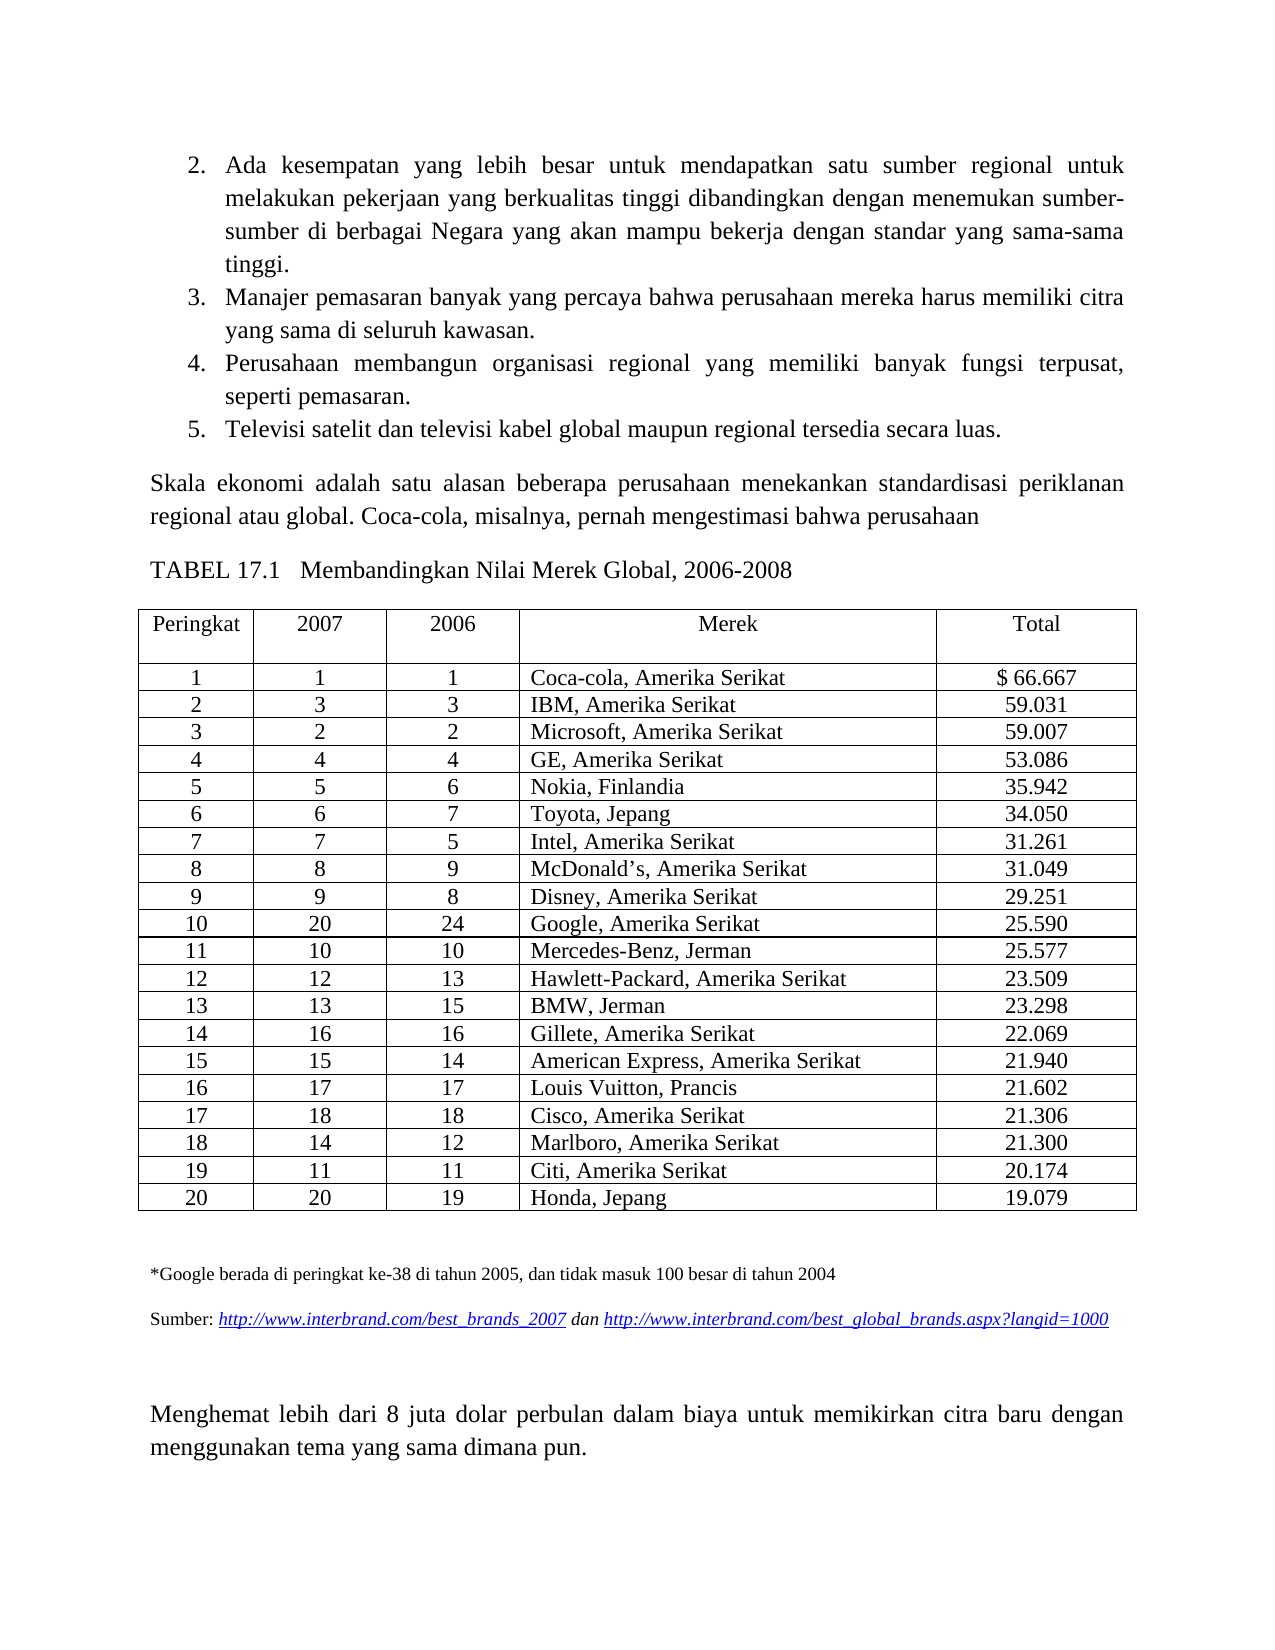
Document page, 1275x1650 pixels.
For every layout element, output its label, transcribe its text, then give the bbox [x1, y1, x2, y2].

table_cell Nokia, Finlandia [520, 773, 936, 799]
table_cell 13 [387, 965, 519, 991]
table_cell McDonald’s, Amerika Serikat [520, 855, 936, 882]
table_cell GE, Amerika Serikat [520, 746, 936, 772]
table_cell Louis Vuitton, Prancis [520, 1075, 936, 1101]
table_cell Coca-cola, Amerika Serikat [520, 664, 936, 690]
table_header Peringkat [139, 610, 253, 662]
table_cell 3 [139, 718, 253, 745]
table_header 2007 [254, 610, 386, 662]
table_cell 31.261 [937, 828, 1136, 854]
table_cell 1 [139, 664, 253, 690]
table_cell 14 [254, 1129, 386, 1156]
table_cell Mercedes-Benz, Jerman [520, 938, 936, 964]
table_cell 9 [139, 883, 253, 909]
table_cell 17 [254, 1075, 386, 1101]
table_cell Honda, Jepang [520, 1184, 936, 1210]
table_cell 16 [139, 1075, 253, 1101]
table_cell BMW, Jerman [520, 992, 936, 1019]
table_cell IBM, Amerika Serikat [520, 691, 936, 717]
table_cell 20 [254, 910, 386, 936]
table_cell 24 [387, 910, 519, 936]
table_cell 25.590 [937, 910, 1136, 936]
table_cell 8 [254, 855, 386, 882]
table_cell 23.298 [937, 992, 1136, 1019]
table_cell 53.086 [937, 746, 1136, 772]
table_cell 14 [139, 1020, 253, 1046]
table_cell 5 [139, 773, 253, 799]
table_cell 21.940 [937, 1047, 1136, 1073]
table_cell 10 [139, 910, 253, 936]
table_cell 12 [387, 1129, 519, 1156]
table_header 2006 [387, 610, 519, 662]
table_cell 6 [254, 801, 386, 827]
table_cell 18 [387, 1102, 519, 1128]
table_cell Marlboro, Amerika Serikat [520, 1129, 936, 1156]
table_cell 19 [139, 1157, 253, 1183]
table_cell 17 [387, 1075, 519, 1101]
table_cell 4 [139, 746, 253, 772]
table_cell 11 [254, 1157, 386, 1183]
table_cell Hawlett-Packard, Amerika Serikat [520, 965, 936, 991]
table_cell 23.509 [937, 965, 1136, 991]
table_cell 17 [139, 1102, 253, 1128]
list Televisi satelit dan televisi kabel global maupun regional tersedia secara luas. [187, 414, 1125, 443]
table_cell 34.050 [937, 801, 1136, 827]
table_cell 13 [139, 992, 253, 1019]
table_cell 25.577 [937, 938, 1136, 964]
table_cell 5 [254, 773, 386, 799]
table_cell 8 [139, 855, 253, 882]
table_cell 16 [387, 1020, 519, 1046]
table_cell 21.306 [937, 1102, 1136, 1128]
table_cell 11 [387, 1157, 519, 1183]
table_cell 15 [387, 992, 519, 1019]
table_cell 29.251 [937, 883, 1136, 909]
table_cell 2 [254, 718, 386, 745]
table_cell 59.031 [937, 691, 1136, 717]
table_cell 18 [254, 1102, 386, 1128]
table_cell 3 [387, 691, 519, 717]
table_cell 13 [254, 992, 386, 1019]
table_cell 4 [254, 746, 386, 772]
text Skala ekonomi adalah satu alasan beberapa perusahaan menekankan standardisasi periklanan regional atau global. Coca-cola, misalnya, pernah mengestimasi bahwa perusahaan [150, 468, 1125, 530]
table_cell 19.079 [937, 1184, 1136, 1210]
table_cell Intel, Amerika Serikat [520, 828, 936, 854]
table_cell 4 [387, 746, 519, 772]
text Sumber: http://www.interbrand.com/best_brands_2007 dan http://www.interbrand.com/best_global_brands.aspx?langid=1000 [150, 1308, 1125, 1330]
table_cell Gillete, Amerika Serikat [520, 1020, 936, 1046]
table_cell Microsoft, Amerika Serikat [520, 718, 936, 745]
table_cell 18 [139, 1129, 253, 1156]
table_cell 2 [139, 691, 253, 717]
table_cell 21.300 [937, 1129, 1136, 1156]
table_cell 7 [387, 801, 519, 827]
table_header Merek [520, 610, 936, 662]
list Manajer pemasaran banyak yang percaya bahwa perusahaan mereka harus memiliki citra yang sama di seluruh kawasan. [187, 282, 1125, 344]
table_cell 1 [387, 664, 519, 690]
table_cell 2 [387, 718, 519, 745]
table_cell 20 [254, 1184, 386, 1210]
list Perusahaan membangun organisasi regional yang memiliki banyak fungsi terpusat, seperti pemasaran. [187, 348, 1125, 410]
table_cell 5 [387, 828, 519, 854]
table_cell 16 [254, 1020, 386, 1046]
table_cell Disney, Amerika Serikat [520, 883, 936, 909]
table_cell Citi, Amerika Serikat [520, 1157, 936, 1183]
table_cell 6 [387, 773, 519, 799]
text Menghemat lebih dari 8 juta dolar perbulan dalam biaya untuk memikirkan citra baru dengan menggunakan tema yang sama dimana pun. [150, 1399, 1125, 1461]
table_cell 35.942 [937, 773, 1136, 799]
table_cell 20.174 [937, 1157, 1136, 1183]
table_cell 14 [387, 1047, 519, 1073]
table_cell 22.069 [937, 1020, 1136, 1046]
table_cell Google, Amerika Serikat [520, 910, 936, 936]
table_cell 9 [254, 883, 386, 909]
table_cell 19 [387, 1184, 519, 1210]
table_cell 20 [139, 1184, 253, 1210]
text *Google berada di peringkat ke-38 di tahun 2005, dan tidak masuk 100 besar di tahun 2004 [150, 1262, 1125, 1284]
table_cell 3 [254, 691, 386, 717]
text TABEL 17.1 Membandingkan Nilai Merek Global, 2006-2008 [150, 555, 1125, 584]
table_cell 15 [139, 1047, 253, 1073]
table_cell 11 [139, 938, 253, 964]
table_cell 10 [387, 938, 519, 964]
table_cell 9 [387, 855, 519, 882]
table_cell 59.007 [937, 718, 1136, 745]
table_cell 6 [139, 801, 253, 827]
table_cell 15 [254, 1047, 386, 1073]
table_cell American Express, Amerika Serikat [520, 1047, 936, 1073]
table_cell 10 [254, 938, 386, 964]
table_cell 7 [254, 828, 386, 854]
table_cell 7 [139, 828, 253, 854]
table_cell 21.602 [937, 1075, 1136, 1101]
table_cell 1 [254, 664, 386, 690]
table_cell Cisco, Amerika Serikat [520, 1102, 936, 1128]
table_cell Toyota, Jepang [520, 801, 936, 827]
table_header Total [937, 610, 1136, 662]
table_cell 8 [387, 883, 519, 909]
table_cell 31.049 [937, 855, 1136, 882]
table_cell $ 66.667 [937, 664, 1136, 690]
list Ada kesempatan yang lebih besar untuk mendapatkan satu sumber regional untuk melakukan pekerjaan yang berkualitas tinggi dibandingkan dengan menemukan sumber-sumber di berbagai Negara yang akan mampu bekerja dengan standar yang sama-sama tinggi. [187, 150, 1125, 278]
table_cell 12 [254, 965, 386, 991]
table_cell 12 [139, 965, 253, 991]
